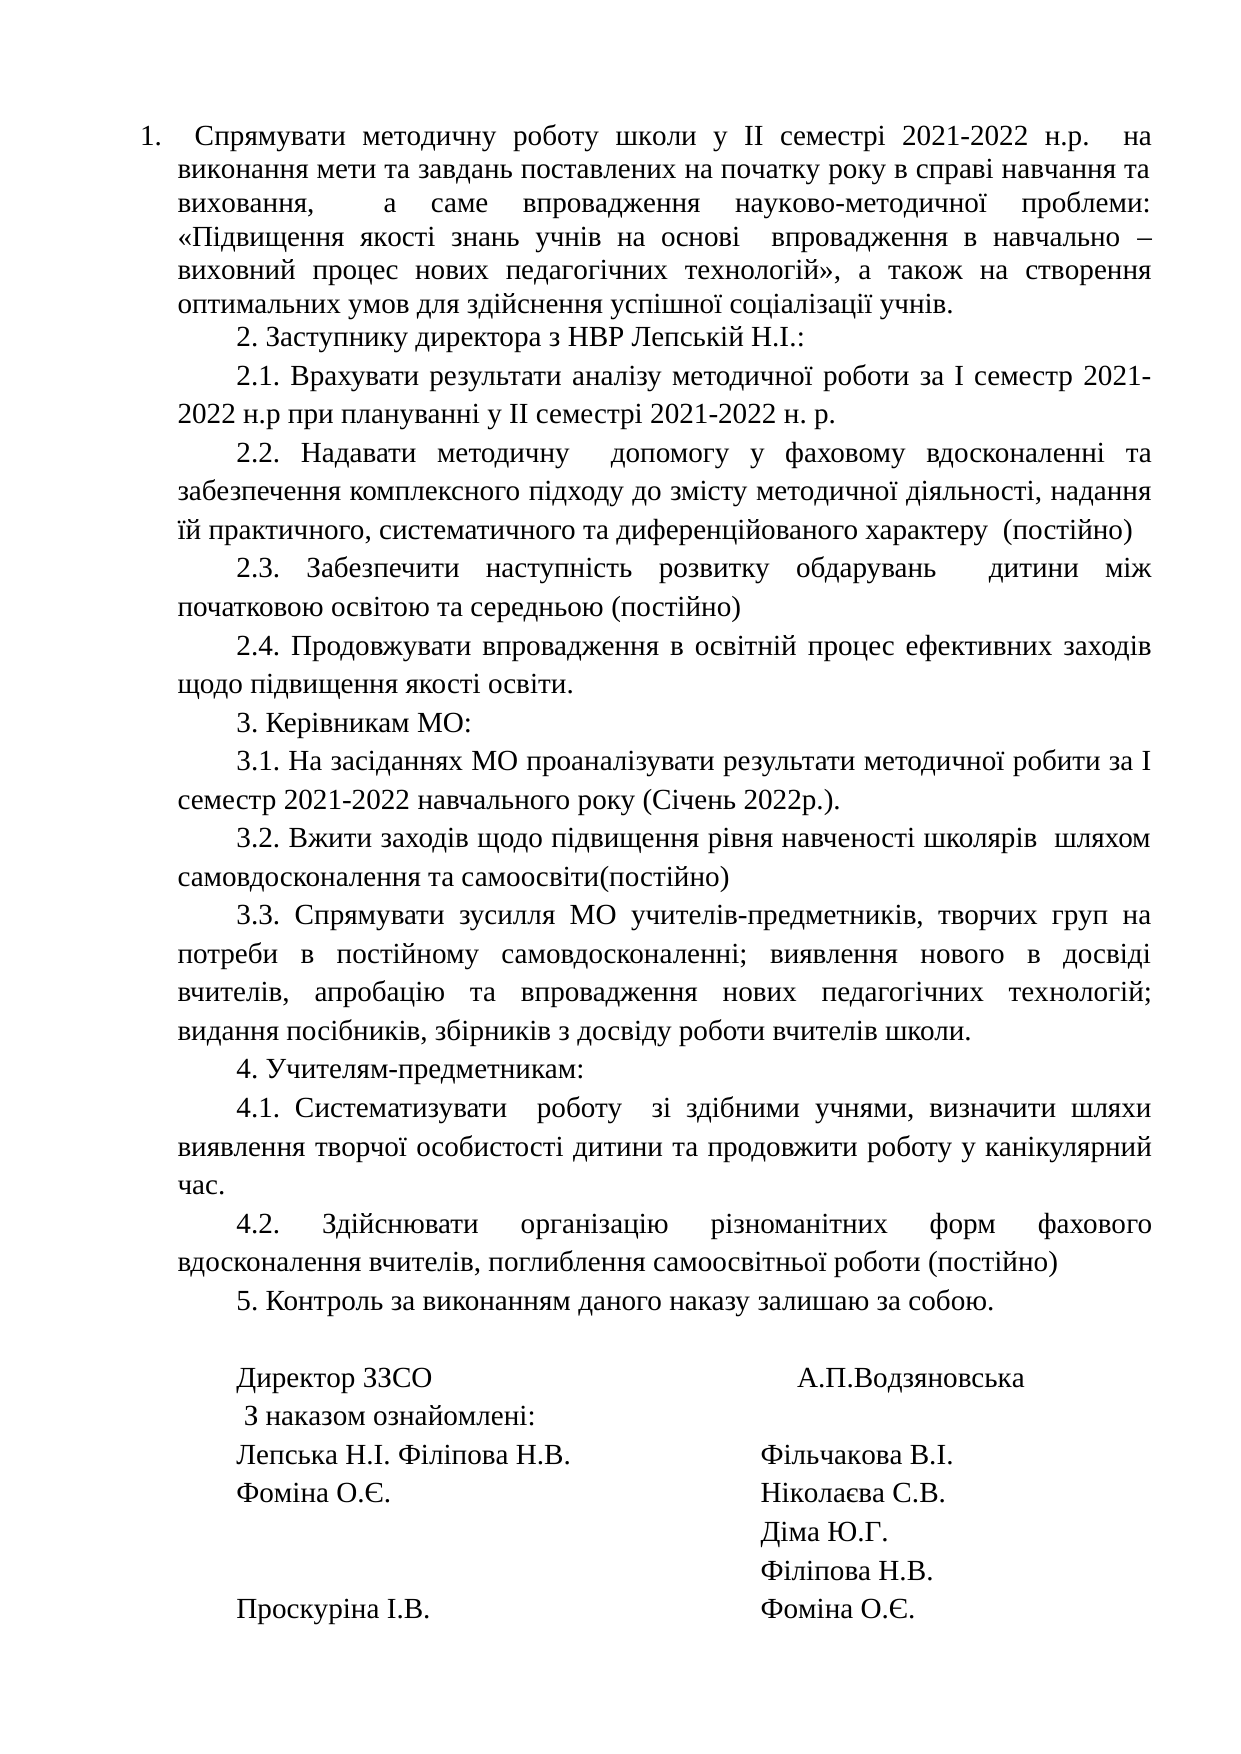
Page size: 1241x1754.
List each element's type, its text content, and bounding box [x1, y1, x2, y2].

text 2.2. Надавати методичну допомогу у фаховому вдосконаленні та забезпечення комплексного підходу до змісту методичної діяльності, надання їй практичного, систематичного та диференційованого характеру (постійно) [177, 435, 1152, 546]
text 2.4. Продовжувати впровадження в освітній процес ефективних заходів щодо підвищення якості освіти. [177, 628, 1152, 700]
text 3. Керівникам МО: [177, 705, 1152, 738]
text 2.1. Врахувати результати аналізу методичної роботи за І семестр 2021-2022 н.р при плануванні у ІІ семестрі 2021-2022 н. р. [177, 358, 1152, 430]
text Директор ЗЗСО А.П.Водзяновська [177, 1360, 1152, 1393]
text Ніколаєва С.В. [701, 1476, 1152, 1509]
text Фоміна О.Є. [701, 1591, 1152, 1625]
text 3.2. Вжити заходів щодо підвищення рівня навченості школярів шляхом самовдосконалення та самоосвіти(постійно) [177, 820, 1152, 892]
text 3.1. На засіданнях МО проаналізувати результати методичної робити за І семестр 2021-2022 навчального року (Січень 2022р.). [177, 743, 1152, 815]
text 2.3. Забезпечити наступність розвитку обдарувань дитини між початковою освітою та середньою (постійно) [177, 551, 1152, 623]
text 4. Учителям-предметникам: [177, 1052, 1152, 1085]
text Фоміна О.Є. [177, 1476, 627, 1509]
text З наказом ознайомлені: [177, 1398, 1152, 1432]
text 5. Контроль за виконанням даного наказу залишаю за собою. [177, 1283, 1152, 1316]
text 1. Спрямувати методичну роботу школи у ІІ семестрі 2021-2022 н.р. на виконання мети та завдань поставлених на початку року в справі навчання та виховання, а саме впровадження науково-методичної проблеми: «Підвищення якості знань учнів на основі впровадження в навчально – виховний процес нових педагогічних технологій», а також на створення оптимальних умов для здійснення успішної соціалізації учнів. [140, 118, 1152, 319]
text Проскуріна І.В. [177, 1591, 627, 1625]
text 4.1. Систематизувати роботу зі здібними учнями, визначити шляхи виявлення творчої особистості дитини та продовжити роботу у канікулярний час. [177, 1090, 1152, 1201]
text Фільчакова В.І. [701, 1437, 1152, 1471]
text Лепська Н.І. Філіпова Н.В. [177, 1437, 627, 1471]
text Філіпова Н.В. [701, 1553, 1152, 1586]
text 4.2. Здійснювати організацію різноманітних форм фахового вдосконалення вчителів, поглиблення самоосвітньої роботи (постійно) [177, 1206, 1152, 1278]
text 3.3. Спрямувати зусилля МО учителів-предметників, творчих груп на потреби в постійному самовдосконаленні; виявлення нового в досвіді вчителів, апробацію та впровадження нових педагогічних технологій; видання посібників, збірників з досвіду роботи вчителів школи. [177, 897, 1152, 1047]
text Діма Ю.Г. [701, 1514, 1152, 1548]
text 2. Заступнику директора з НВР Лепській Н.І.: [177, 319, 1152, 353]
